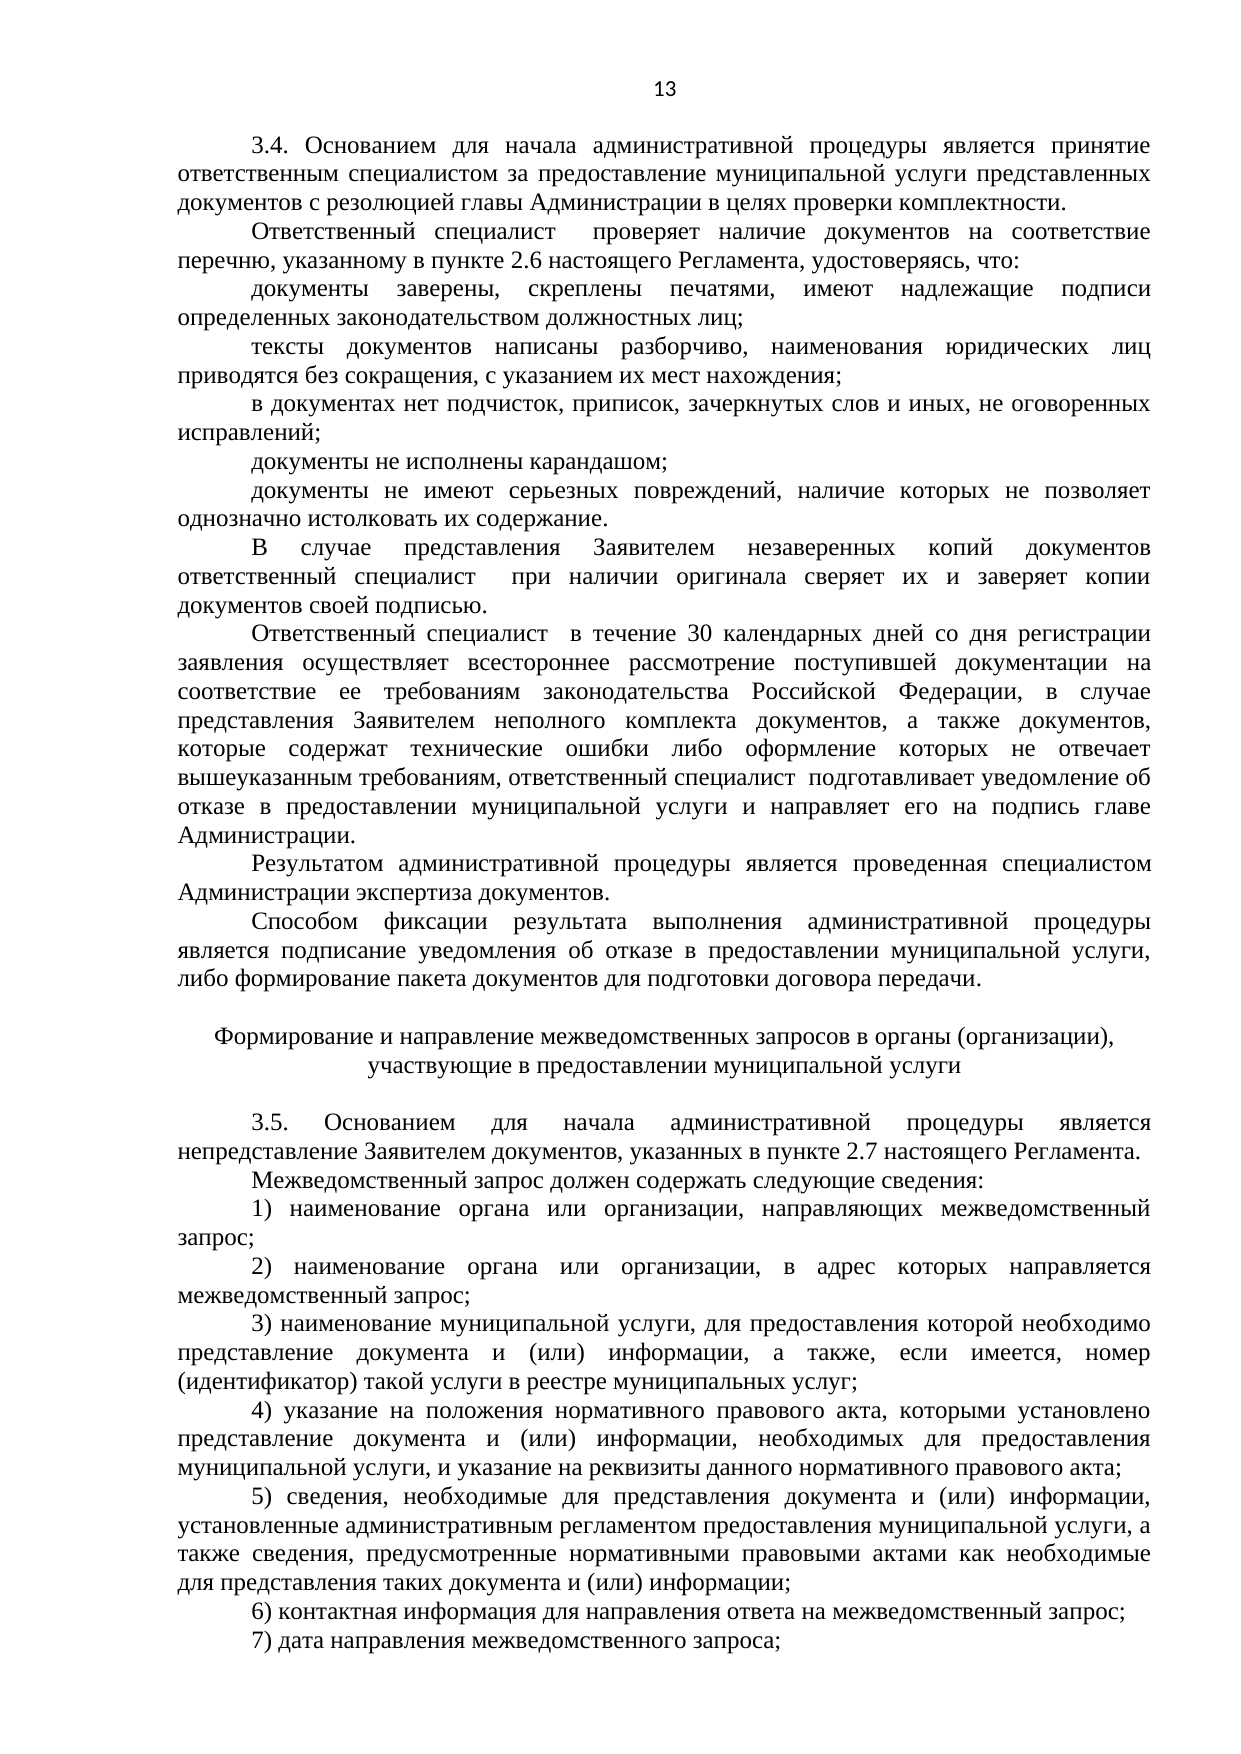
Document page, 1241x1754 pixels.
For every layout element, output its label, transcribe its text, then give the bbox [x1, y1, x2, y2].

text Результатом административной процедуры является проведенная специалистом Администрации экспертиза документов. [177, 848, 1152, 906]
text Ответственный специалист в течение 30 календарных дней со дня регистрации заявления осуществляет всестороннее рассмотрение поступившей документации на соответствие ее требованиям законодательства Российской Федерации, в случае представления Заявителем неполного комплекта документов, а также документов, которые содержат технические ошибки либо оформление которых не отвечает вышеуказанным требованиям, ответственный специалист подготавливает уведомление об отказе в предоставлении муниципальной услуги и направляет его на подпись главе Администрации. [177, 618, 1152, 848]
text 5) сведения, необходимые для представления документа и (или) информации, установленные административным регламентом предоставления муниципальной услуги, а также сведения, предусмотренные нормативными правовыми актами как необходимые для представления таких документа и (или) информации; [177, 1481, 1152, 1596]
text 2) наименование органа или организации, в адрес которых направляется межведомственный запрос; [177, 1251, 1152, 1308]
text В случае представления Заявителем незаверенных копий документов ответственный специалист при наличии оригинала сверяет их и заверяет копии документов своей подписью. [177, 532, 1152, 618]
text 1) наименование органа или организации, направляющих межведомственный запрос; [177, 1193, 1152, 1251]
text 3) наименование муниципальной услуги, для предоставления которой необходимо представление документа и (или) информации, а также, если имеется, номер (идентификатор) такой услуги в реестре муниципальных услуг; [177, 1308, 1152, 1395]
text 3.5. Основанием для начала административной процедуры является непредставление Заявителем документов, указанных в пункте 2.7 настоящего Регламента. [177, 1107, 1152, 1165]
text Формирование и направление межведомственных запросов в органы (организации), участвующие в предоставлении муниципальной услуги [177, 1021, 1152, 1078]
text документы не исполнены карандашом; [177, 446, 1152, 475]
text 4) указание на положения нормативного правового акта, которыми установлено представление документа и (или) информации, необходимых для предоставления муниципальной услуги, и указание на реквизиты данного нормативного правового акта; [177, 1395, 1152, 1481]
list Межведомственный запрос должен содержать следующие сведения: [251, 1165, 1152, 1193]
text 3.4. Основанием для начала административной процедуры является принятие ответственным специалистом за предоставление муниципальной услуги представленных документов с резолюцией главы Администрации в целях проверки комплектности. [177, 130, 1152, 216]
text Способом фиксации результата выполнения административной процедуры является подписание уведомления об отказе в предоставлении муниципальной услуги, либо формирование пакета документов для подготовки договора передачи. [177, 906, 1152, 992]
text 6) контактная информация для направления ответа на межведомственный запрос; [177, 1596, 1152, 1625]
text документы не имеют серьезных повреждений, наличие которых не позволяет однозначно истолковать их содержание. [177, 475, 1152, 532]
text Ответственный специалист проверяет наличие документов на соответствие перечню, указанному в пункте 2.6 настоящего Регламента, удостоверяясь, что: [177, 216, 1152, 273]
text документы заверены, скреплены печатями, имеют надлежащие подписи определенных законодательством должностных лиц; [177, 273, 1152, 331]
text в документах нет подчисток, приписок, зачеркнутых слов и иных, не оговоренных исправлений; [177, 388, 1152, 446]
text 7) дата направления межведомственного запроса; [177, 1625, 1152, 1653]
text тексты документов написаны разборчиво, наименования юридических лиц приводятся без сокращения, с указанием их мест нахождения; [177, 331, 1152, 388]
